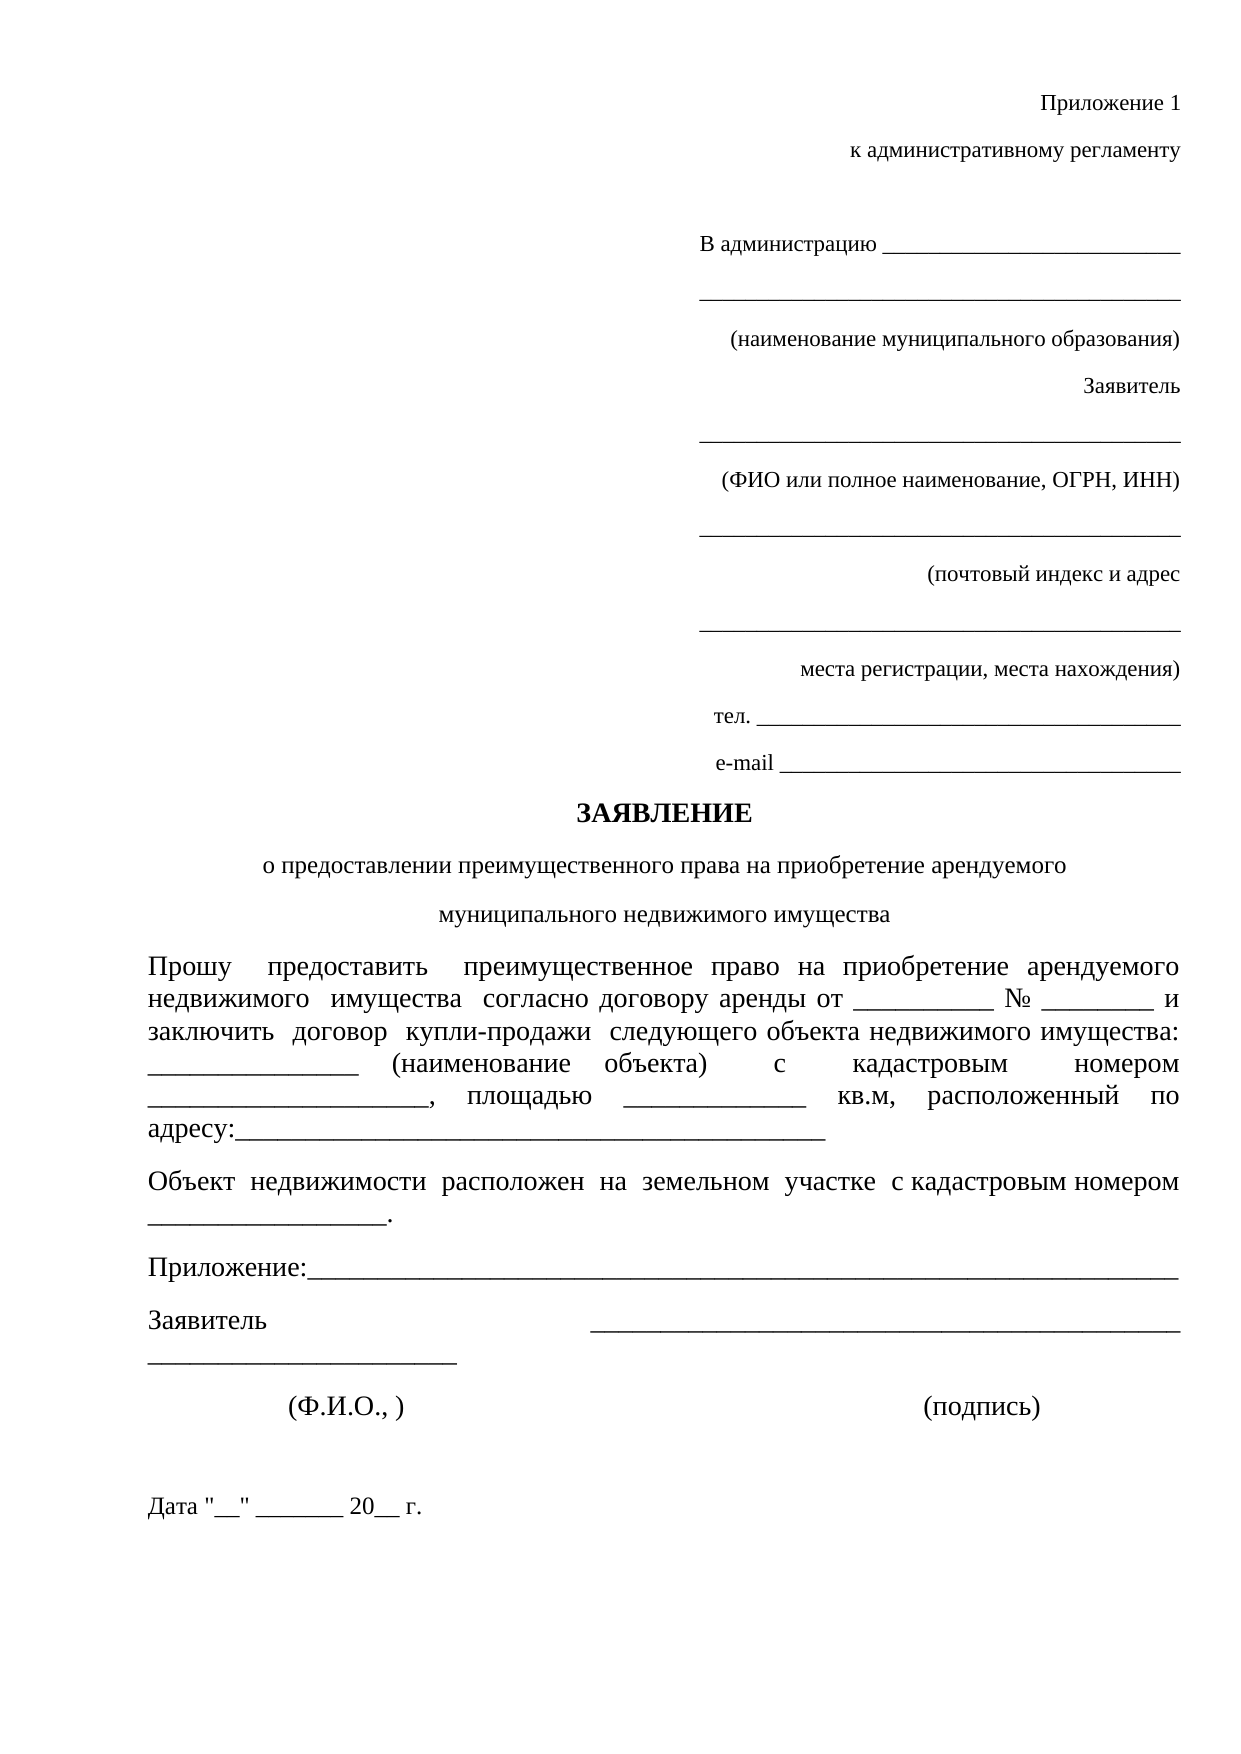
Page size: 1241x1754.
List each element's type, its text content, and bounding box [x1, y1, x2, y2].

text e-mail ___________________________________ [148, 749, 1181, 776]
text (Ф.И.О., ) (подпись) [148, 1388, 1181, 1421]
text (ФИО или полное наименование, ОГРН, ИНН) [148, 466, 1181, 492]
text __________________________________________ [148, 608, 1181, 634]
text Прошу предоставить преимущественное право на приобретение арендуемого недвижимого имущества согласно договору аренды от __________ № ________ и заключить договор купли-продажи следующего объекта недвижимого имущества: _______________ (наименование объекта) с кадастровым номером ____________________, площадью _____________ кв.м, расположенный по адресу:__________________________________________ [148, 949, 1181, 1143]
text (почтовый индекс и адрес [148, 561, 1181, 587]
text о предоставлении преимущественного права на приобретение арендуемого [148, 850, 1181, 878]
text __________________________________________ [148, 277, 1181, 304]
text Заявитель __________________________________________ ______________________ [148, 1303, 1181, 1368]
text ЗАЯВЛЕНИЕ [148, 796, 1181, 829]
text Объект недвижимости расположен на земельном участке с кадастровым номером _________________. [148, 1164, 1181, 1229]
text муниципального недвижимого имущества [148, 899, 1181, 928]
text Приложение 1 [148, 89, 1181, 115]
text __________________________________________ [148, 419, 1181, 445]
text места регистрации, места нахождения) [148, 655, 1181, 681]
text В администрацию __________________________ [148, 230, 1181, 257]
text к административному регламенту [148, 136, 1181, 162]
text Дата "__" _______ 20__ г. [148, 1491, 1181, 1520]
text Заявитель [148, 372, 1181, 398]
text тел. _____________________________________ [148, 702, 1181, 728]
text Приложение:______________________________________________________________ [148, 1250, 1181, 1282]
text __________________________________________ [148, 513, 1181, 540]
text (наименование муниципального образования) [148, 324, 1181, 351]
